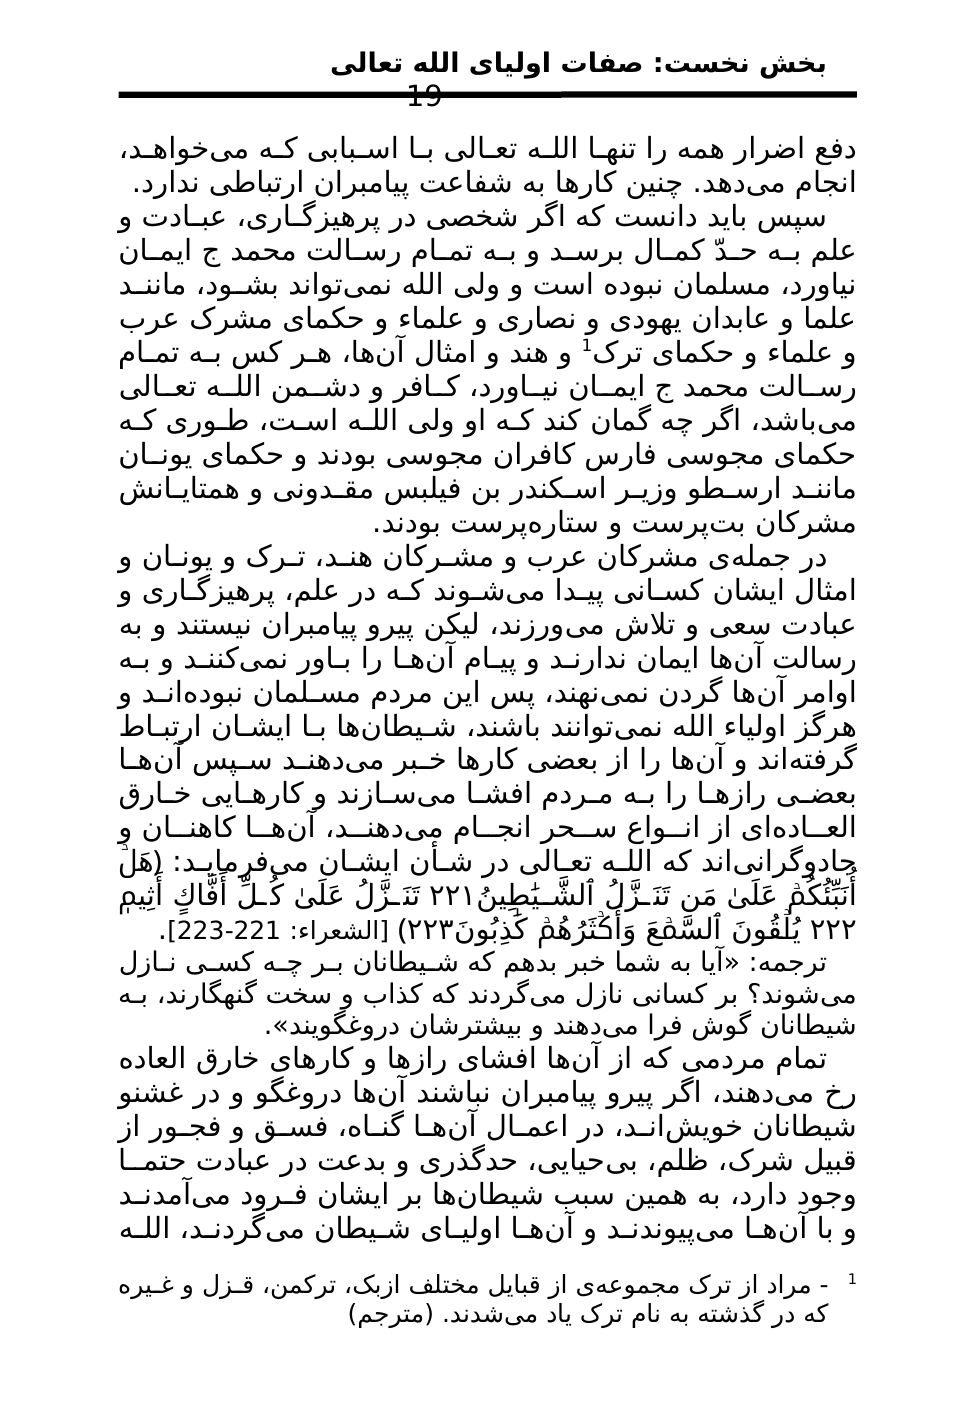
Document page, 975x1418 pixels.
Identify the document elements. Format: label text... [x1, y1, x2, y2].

text در جمله‌ی مشرکان عرب و مشرکان هند، ترک و یونان و امثال ایشان کسانی پیدا می‌شوند که در علم، پرهیزگاری و عبادت سعی و تلاش می‌ورزند، لیکن پیرو پیامبران نیستند و به رسالت آن‌ها ایمان ندارند و پیام آن‌ها را باور نمی‌کنند و به اوامر آن‌ها گردن نمی‌نهند، پس این مردم مسلمان نبوده‌اند و هرگز اولیاء الله نمی‌توانند باشند، شیطان‌ها با ایشان ارتباط گرفته‌اند و آن‌ها را از بعضی کارها خبر می‌دهند سپس آن‌ها بعضی رازها را به مردم افشا می‌سازند و کارهایی خارق العاده‌ای از انواع سحر انجام می‌دهند، آن‌ها کاهنان و جادوگرانی‌اند که الله تعالی در شأن ایشان می‌فرماید: ﴿هَلۡ أُنَبِّئُكُمۡ عَلَىٰ مَن تَنَزَّلُ ٱلشَّيَٰطِينُ٢٢١ تَنَزَّلُ عَلَىٰ كُلِّ أَفَّاكٍ أَثِيمٖ٢٢٢ يُلۡقُونَ ٱلسَّمۡعَ وَأَكۡثَرُهُمۡ كَٰذِبُونَ٢٢٣﴾ [الشعراء: 221-223]. [118, 539, 857, 947]
text سپس باید دانست که اگر شخصی در پرهیزگاری، عبادت و علم به حدّ کمال برسد و به تمام رسالت محمد ج ایمان نیاورد، مسلمان نبوده است و ولی الله نمی‌تواند بشود، مانند علما و عابدان یهودی و نصاری و علماء و حکمای مشرک عرب و علماء و حکمای ترک و هند و امثال آن‌ها، هر کس به تمام رسالت محمد ج ایمان نیاورد، کافر و دشمن الله تعالی می‌باشد، اگر چه گمان کند که او ولی الله است، طوری که حکمای مجوسی فارس کافران مجوسی بودند و حکمای یونان مانند ارسطو وزیر اسکندر بن فیلبس مقدونی و همتایانش مشرکان بت‌پرست و ستاره‌پرست بودند. [118, 199, 857, 539]
text ترجمه: «آیا به شما خبر بدهم که شیطانان بر چه کسی نازل می‌شوند؟ بر کسانی نازل می‌گردند که کذاب و سخت گنهگارند، به شیطانان گوش فرا می‌دهند و بیشترشان دروغگویند». [118, 947, 857, 1041]
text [118, 132, 857, 199]
